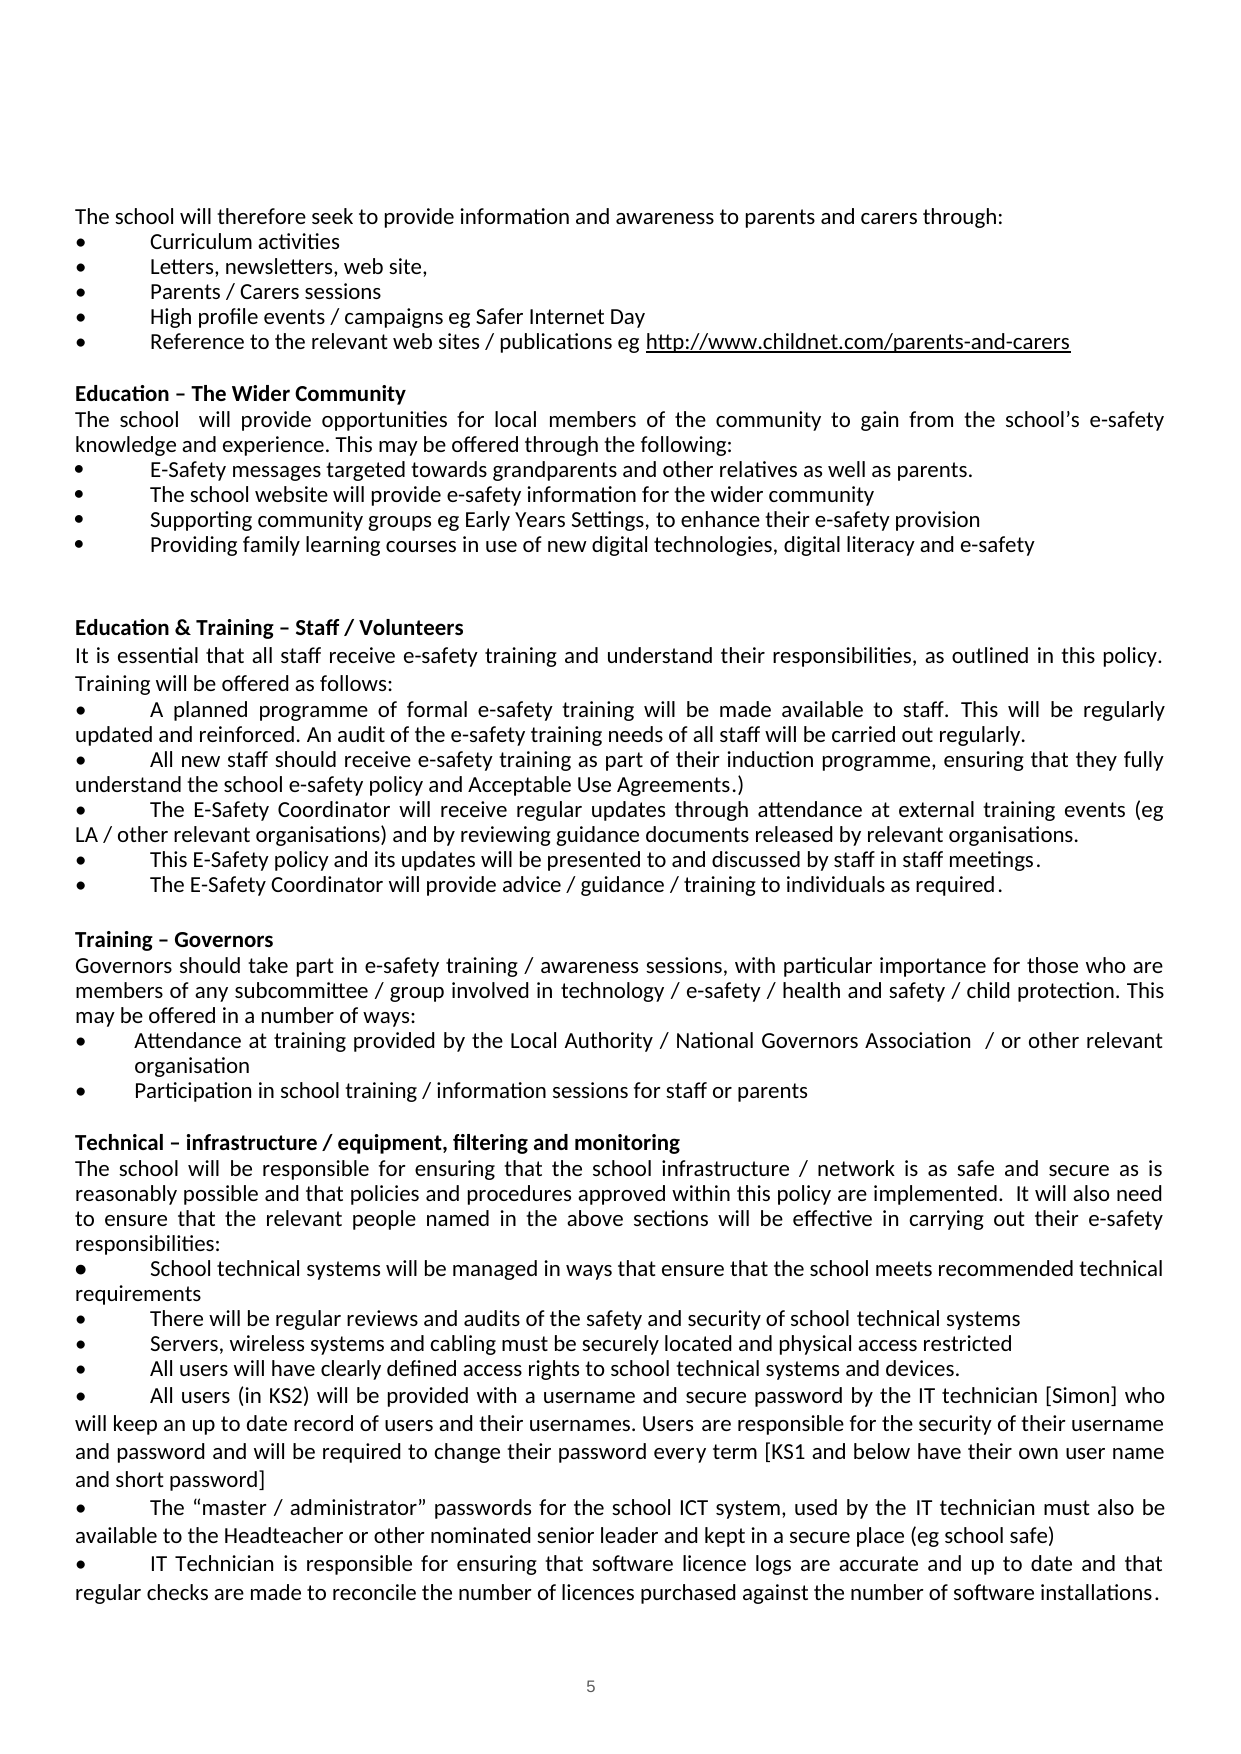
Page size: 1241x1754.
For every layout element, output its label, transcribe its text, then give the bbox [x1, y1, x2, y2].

text • Parents / Carers sessions [75, 279, 1165, 304]
subtitle Education – The Wider Community [75, 379, 1165, 407]
subtitle Training – Governors [75, 925, 1165, 953]
text The school will therefore seek to provide information and awareness to parents and carers through: [75, 204, 1165, 229]
text • Curriculum activities [75, 229, 1165, 254]
list Supporting community groups eg Early Years Settings, to enhance their e-safety provision [75, 507, 1165, 532]
text • Servers, wireless systems and cabling must be securely located and physical access restricted [75, 1331, 1165, 1356]
text • Letters, newsletters, web site, [75, 254, 1165, 279]
text • High profile events / campaigns eg Safer Internet Day [75, 304, 1165, 329]
text • The “master / administrator” passwords for the school ICT system, used by the IT technician must also be available to the Headteacher or other nominated senior leader and kept in a secure place (eg school safe) [75, 1493, 1165, 1549]
text • School technical systems will be managed in ways that ensure that the school meets recommended technical requirements [75, 1256, 1165, 1306]
list E-Safety messages targeted towards grandparents and other relatives as well as parents. [75, 457, 1165, 482]
text The school will be responsible for ensuring that the school infrastructure / network is as safe and secure as is reasonably possible and that policies and procedures approved within this policy are implemented. It will also need to ensure that the relevant people named in the above sections will be effective in carrying out their e-safety responsibilities: [75, 1156, 1165, 1256]
text • Attendance at training provided by the Local Authority / National Governors Association / or other relevant organisation [75, 1028, 1165, 1078]
text • IT Technician is responsible for ensuring that software licence logs are accurate and up to date and that regular checks are made to reconcile the number of licences purchased against the number of software installations. [75, 1549, 1165, 1606]
list Providing family learning courses in use of new digital technologies, digital literacy and e-safety [75, 532, 1165, 557]
text • Participation in school training / information sessions for staff or parents [75, 1078, 1165, 1103]
subtitle Education & Training – Staff / Volunteers [75, 613, 1165, 641]
text • This E-Safety policy and its updates will be presented to and discussed by staff in staff meetings. [75, 847, 1165, 872]
text • All users will have clearly defined access rights to school technical systems and devices. [75, 1356, 1165, 1381]
subtitle Technical – infrastructure / equipment, filtering and monitoring [75, 1128, 1165, 1156]
text It is essential that all staff receive e-safety training and understand their responsibilities, as outlined in this policy. Training will be offered as follows: [75, 641, 1165, 697]
text • The E-Safety Coordinator will provide advice / guidance / training to individuals as required. [75, 872, 1165, 897]
text • A planned programme of formal e-safety training will be made available to staff. This will be regularly updated and reinforced. An audit of the e-safety training needs of all staff will be carried out regularly. [75, 697, 1165, 747]
list The school website will provide e-safety information for the wider community [75, 482, 1165, 507]
text • All new staff should receive e-safety training as part of their induction programme, ensuring that they fully understand the school e-safety policy and Acceptable Use Agreements.) [75, 747, 1165, 797]
text • There will be regular reviews and audits of the safety and security of school technical systems [75, 1306, 1165, 1331]
text • The E-Safety Coordinator will receive regular updates through attendance at external training events (eg LA / other relevant organisations) and by reviewing guidance documents released by relevant organisations. [75, 797, 1165, 847]
text The school will provide opportunities for local members of the community to gain from the school’s e-safety knowledge and experience. This may be offered through the following: [75, 407, 1165, 457]
text • All users (in KS2) will be provided with a username and secure password by the IT technician [Simon] who will keep an up to date record of users and their usernames. Users are responsible for the security of their username and password and will be required to change their password every term [KS1 and below have their own user name and short password] [75, 1381, 1165, 1493]
text Governors should take part in e-safety training / awareness sessions, with particular importance for those who are members of any subcommittee / group involved in technology / e-safety / health and safety / child protection. This may be offered in a number of ways: [75, 953, 1165, 1028]
text • Reference to the relevant web sites / publications eg http://www.childnet.com/parents-and-carers [75, 329, 1165, 354]
